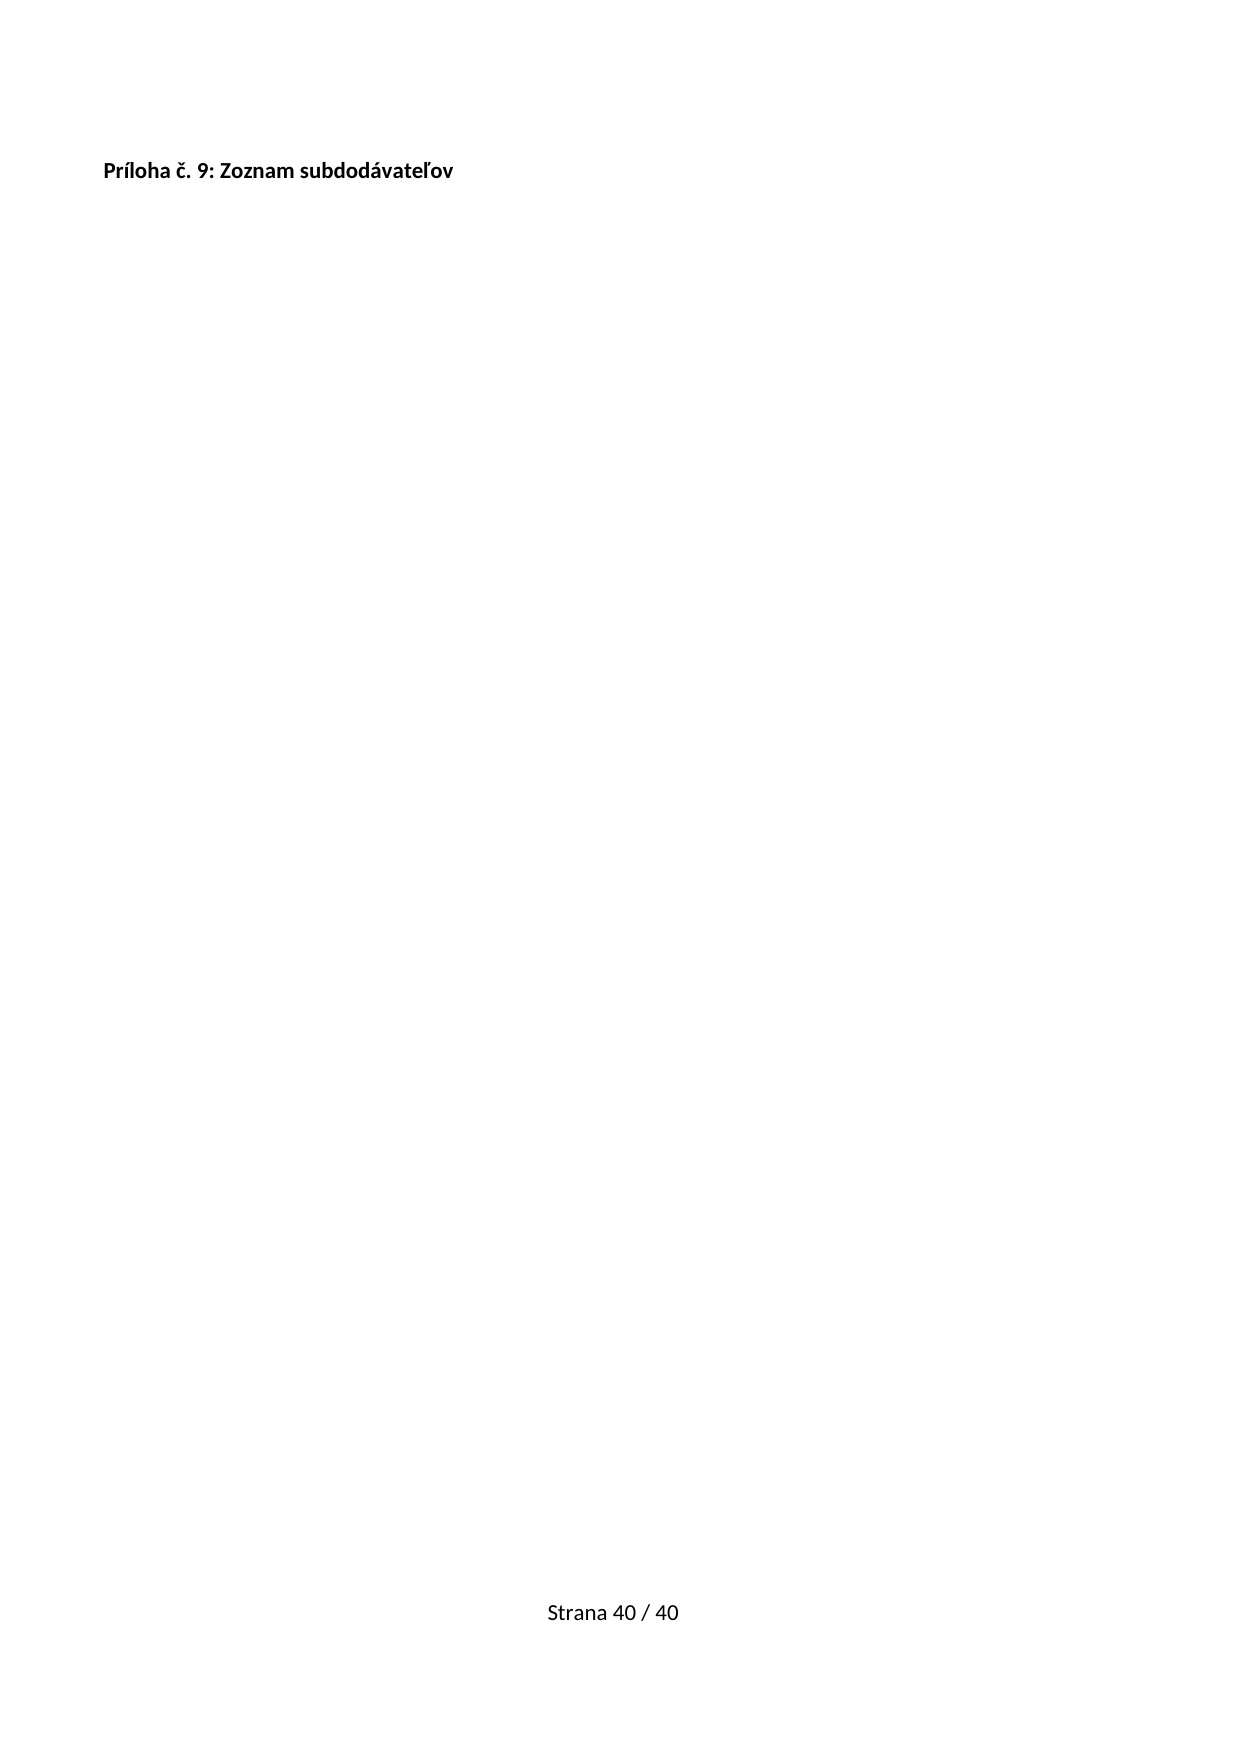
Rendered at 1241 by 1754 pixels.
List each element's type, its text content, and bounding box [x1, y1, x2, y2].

subtitle Príloha č. 9: Zoznam subdodávateľov [103, 156, 1122, 184]
